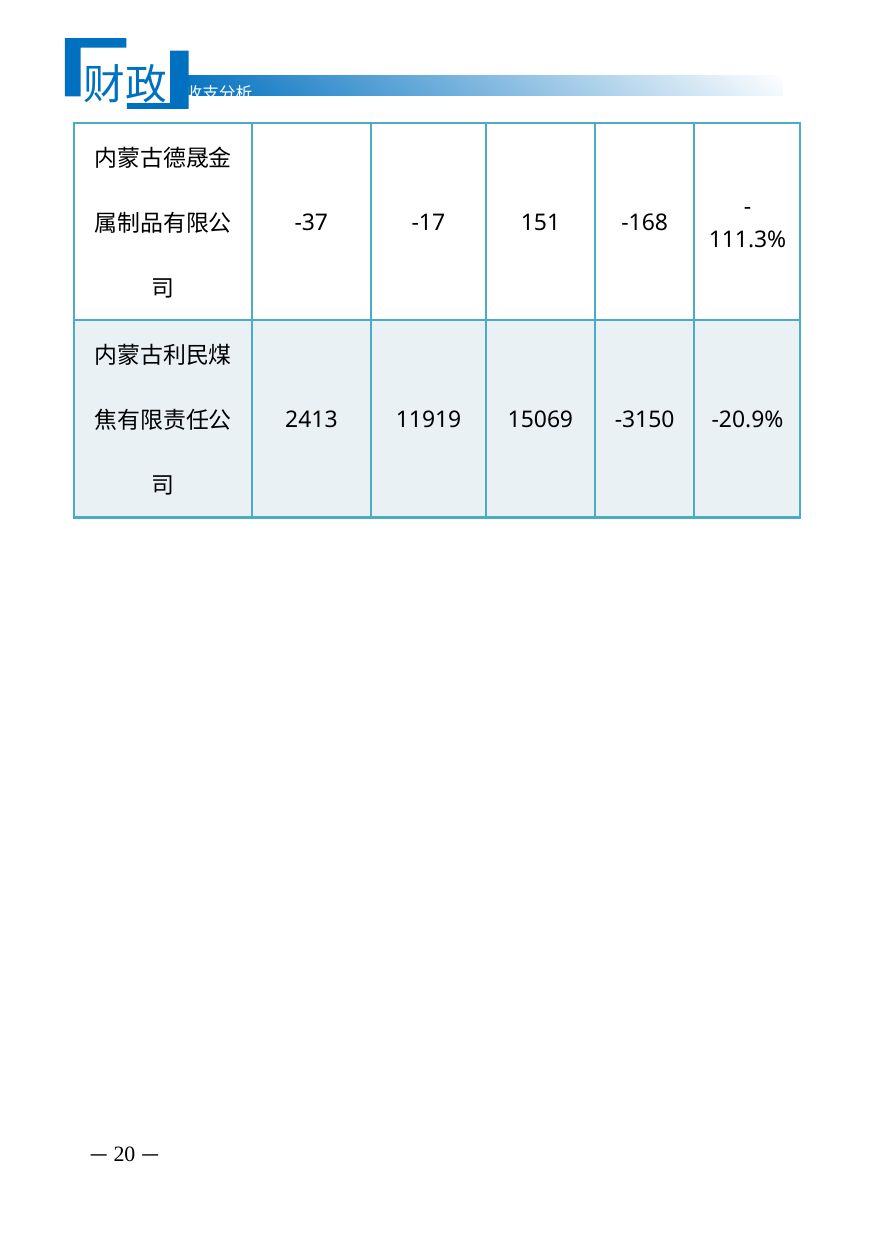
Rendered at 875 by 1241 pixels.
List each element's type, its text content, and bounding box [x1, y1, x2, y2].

table_cell 15069 [487, 321, 594, 516]
table_cell 151 [487, 124, 594, 319]
table_cell 内蒙古德晟金属制品有限公司 [75, 124, 251, 319]
table_cell 内蒙古利民煤焦有限责任公司 [75, 321, 251, 516]
table_cell -17 [372, 124, 485, 319]
table_cell 2413 [253, 321, 370, 516]
table_cell -20.9% [695, 321, 799, 516]
table_cell 11919 [372, 321, 485, 516]
table_cell -37 [253, 124, 370, 319]
table_cell -3150 [596, 321, 693, 516]
table_cell -168 [596, 124, 693, 319]
table_cell -111.3% [695, 124, 799, 319]
